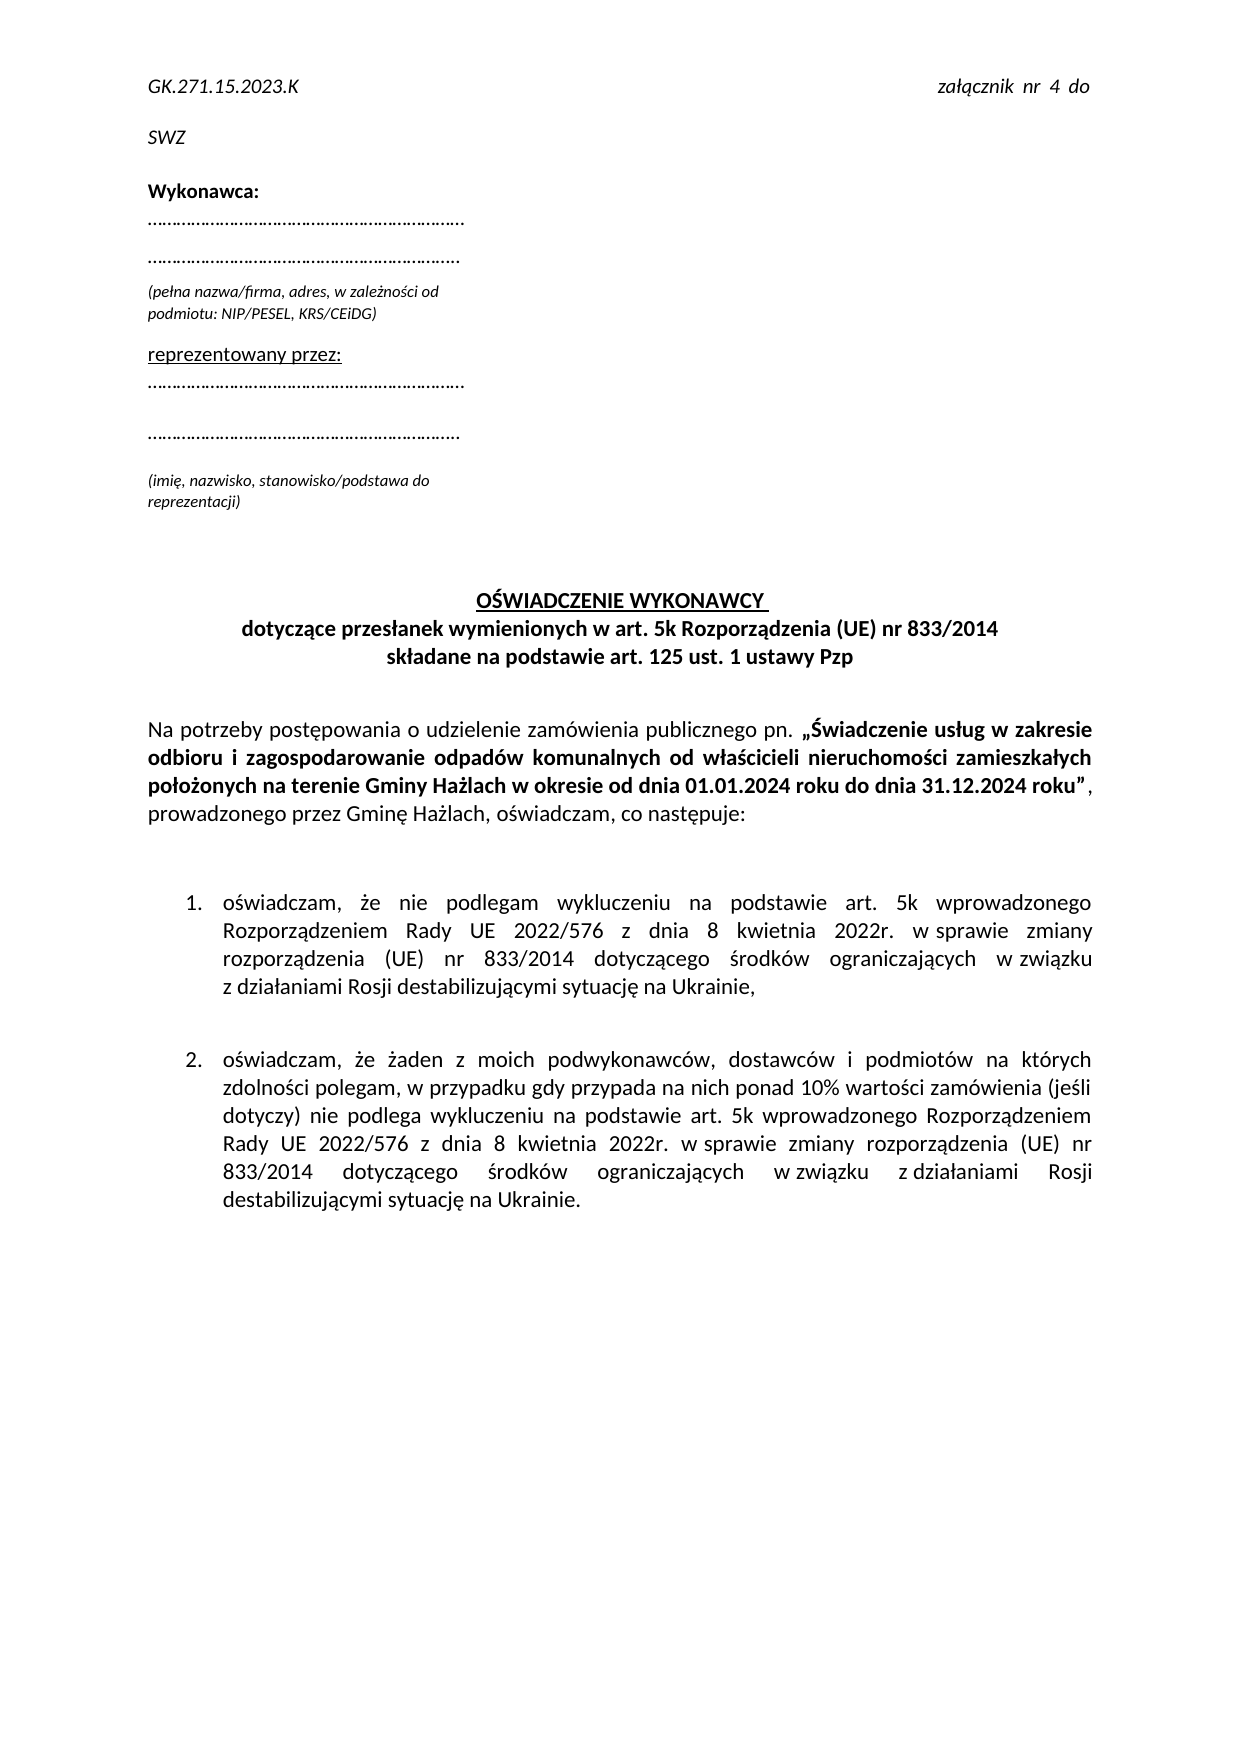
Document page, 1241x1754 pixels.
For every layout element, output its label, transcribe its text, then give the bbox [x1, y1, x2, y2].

text składane na podstawie art. 125 ust. 1 ustawy Pzp [148, 642, 1093, 670]
text ………………………………………………………………………………………………………………….. [148, 206, 472, 269]
text (imię, nazwisko, stanowisko/podstawa do reprezentacji) [148, 470, 472, 512]
list oświadczam, że nie podlegam wykluczeniu na podstawie art. 5k wprowadzonego Rozporządzeniem Rady UE 2022/576 z dnia 8 kwietnia 2022r. w sprawie zmiany rozporządzenia (UE) nr 833/2014 dotyczącego środków ograniczających w związku z działaniami Rosji destabilizującymi sytuację na Ukrainie, [185, 888, 1093, 1000]
text (pełna nazwa/firma, adres, w zależności od podmiotu: NIP/PESEL, KRS/CEiDG) [148, 282, 472, 323]
text dotyczące przesłanek wymienionych w art. 5k Rozporządzenia (UE) nr 833/2014 [148, 614, 1093, 642]
text OŚWIADCZENIE WYKONAWCY [148, 586, 1093, 614]
text ………………………………………………………………………………………………………………….. [148, 368, 472, 444]
text reprezentowany przez: [148, 341, 1093, 367]
text Na potrzeby postępowania o udzielenie zamówienia publicznego pn. „Świadczenie usług w zakresie odbioru i zagospodarowanie odpadów komunalnych od właścicieli nieruchomości zamieszkałych położonych na terenie Gminy Hażlach w okresie od dnia 01.01.2024 roku do dnia 31.12.2024 roku”, prowadzonego przez Gminę Hażlach, oświadczam, co następuje: [148, 715, 1093, 827]
list oświadczam, że żaden z moich podwykonawców, dostawców i podmiotów na których zdolności polegam, w przypadku gdy przypada na nich ponad 10% wartości zamówienia (jeśli dotyczy) nie podlega wykluczeniu na podstawie art. 5k wprowadzonego Rozporządzeniem Rady UE 2022/576 z dnia 8 kwietnia 2022r. w sprawie zmiany rozporządzenia (UE) nr 833/2014 dotyczącego środków ograniczających w związku z działaniami Rosji destabilizującymi sytuację na Ukrainie. [185, 1045, 1093, 1213]
text Wykonawca: [148, 179, 1093, 204]
